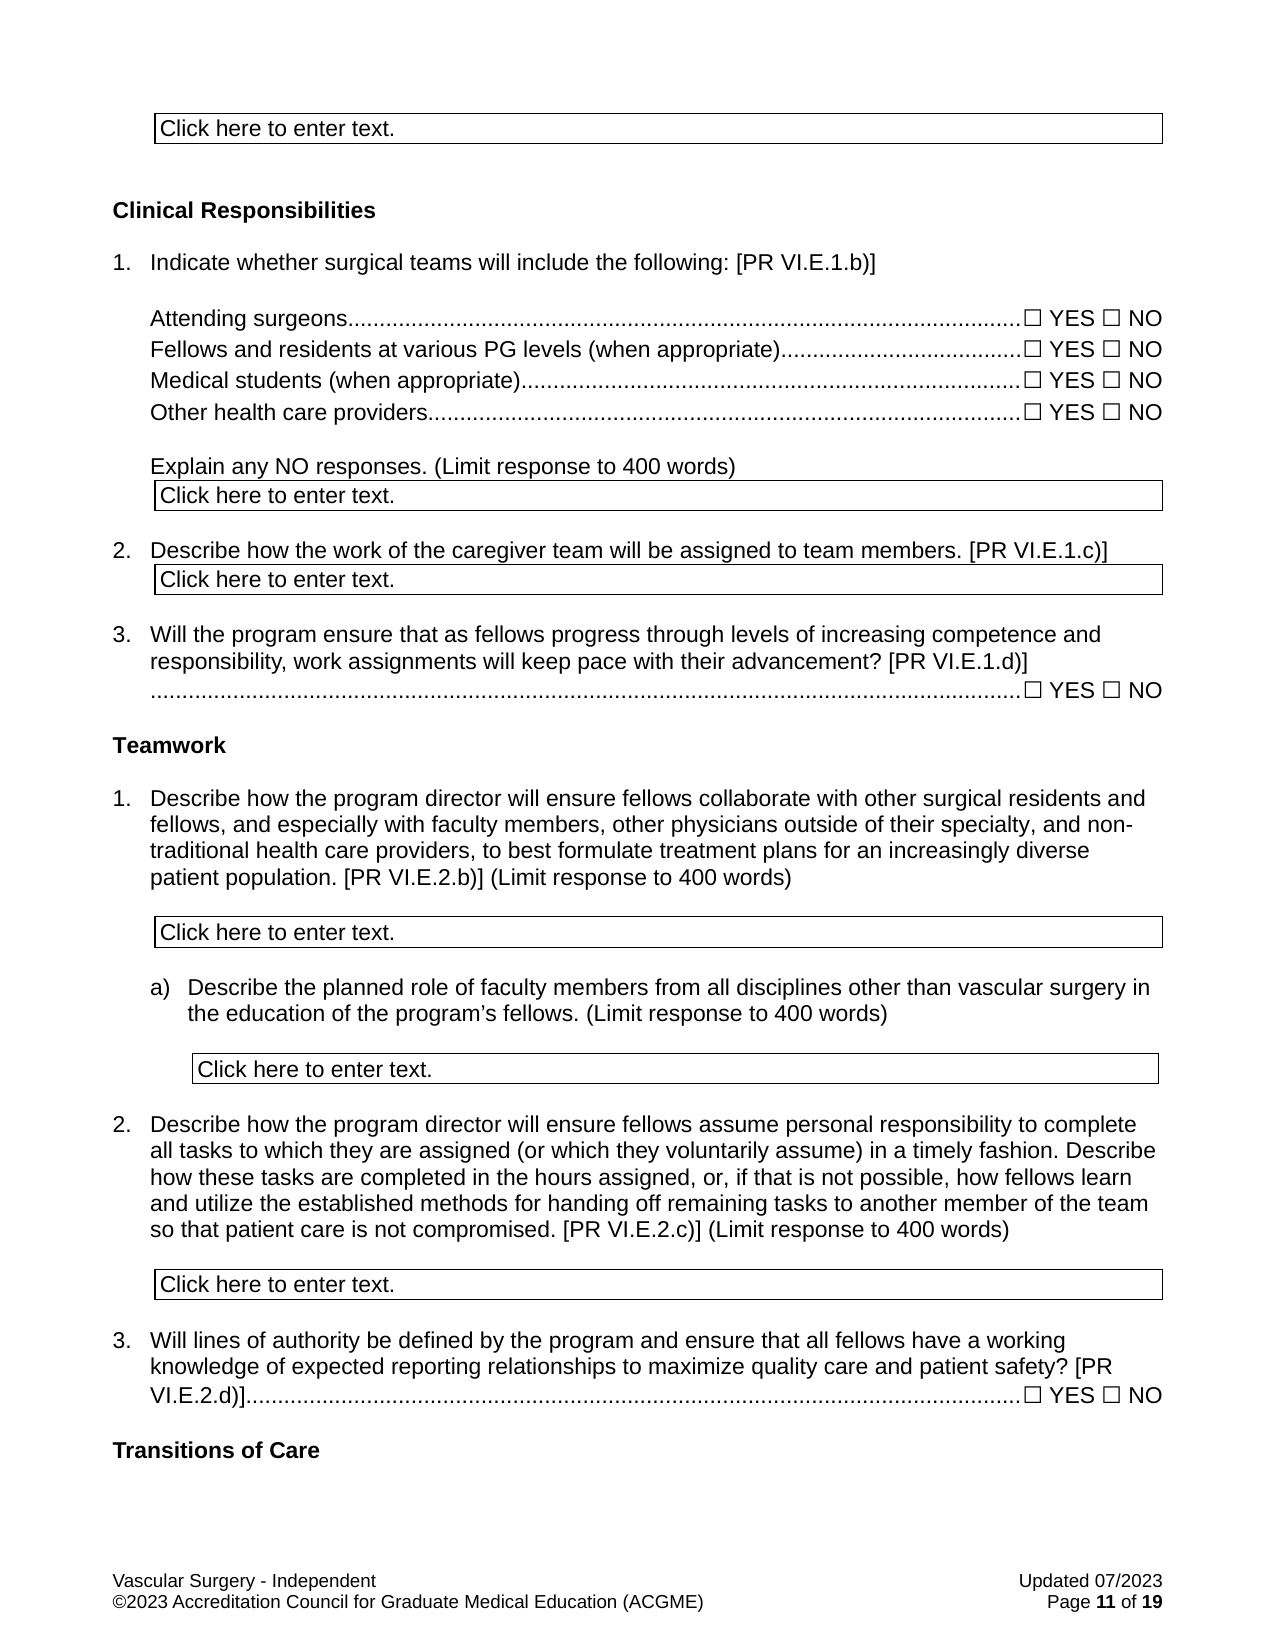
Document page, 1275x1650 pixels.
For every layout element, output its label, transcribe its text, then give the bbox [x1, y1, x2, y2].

text Teamwork [112, 732, 1162, 758]
text Transitions of Care [112, 1437, 1162, 1463]
list Will lines of authority be defined by the program and ensure that all fellows have a working knowledge of expected reporting relationships to maximize quality care and patient safety? [PR VI.E.2.d)] YES NO [112, 1327, 1162, 1411]
text Fellows and residents at various PG levels (when appropriate) YES NO [150, 333, 1162, 364]
list Describe how the program director will ensure fellows collaborate with other surgical residents and fellows, and especially with faculty members, other physicians outside of their specialty, and non-traditional health care providers, to best formulate treatment plans for an increasingly diverse patient population. [PR VI.E.2.b)] (Limit response to 400 words) [112, 784, 1162, 890]
text Attending surgeons YES NO [150, 302, 1162, 333]
list Indicate whether surgical teams will include the following: [PR VI.E.1.b)] [112, 249, 1162, 276]
text Clinical Responsibilities [112, 197, 1162, 223]
list Will the program ensure that as fellows progress through levels of increasing competence and responsibility, work assignments will keep pace with their advancement? [PR VI.E.1.d)] YES NO [112, 621, 1162, 705]
text Medical students (when appropriate) YES NO [150, 364, 1162, 396]
list Describe how the work of the caregiver team will be assigned to team members. [PR VI.E.1.c)] [112, 537, 1162, 564]
list Describe the planned role of faculty members from all disciplines other than vascular surgery in the education of the program’s fellows. (Limit response to 400 words) [150, 974, 1162, 1027]
text Other health care providers YES NO [150, 396, 1162, 427]
list Describe how the program director will ensure fellows assume personal responsibility to complete all tasks to which they are assigned (or which they voluntarily assume) in a timely fashion. Describe how these tasks are completed in the hours assigned, or, if that is not possible, how fellows learn and utilize the established methods for handing off remaining tasks to another member of the team so that patient care is not compromised. [PR VI.E.2.c)] (Limit response to 400 words) [112, 1111, 1162, 1242]
text Explain any NO responses. (Limit response to 400 words) [150, 453, 1162, 480]
